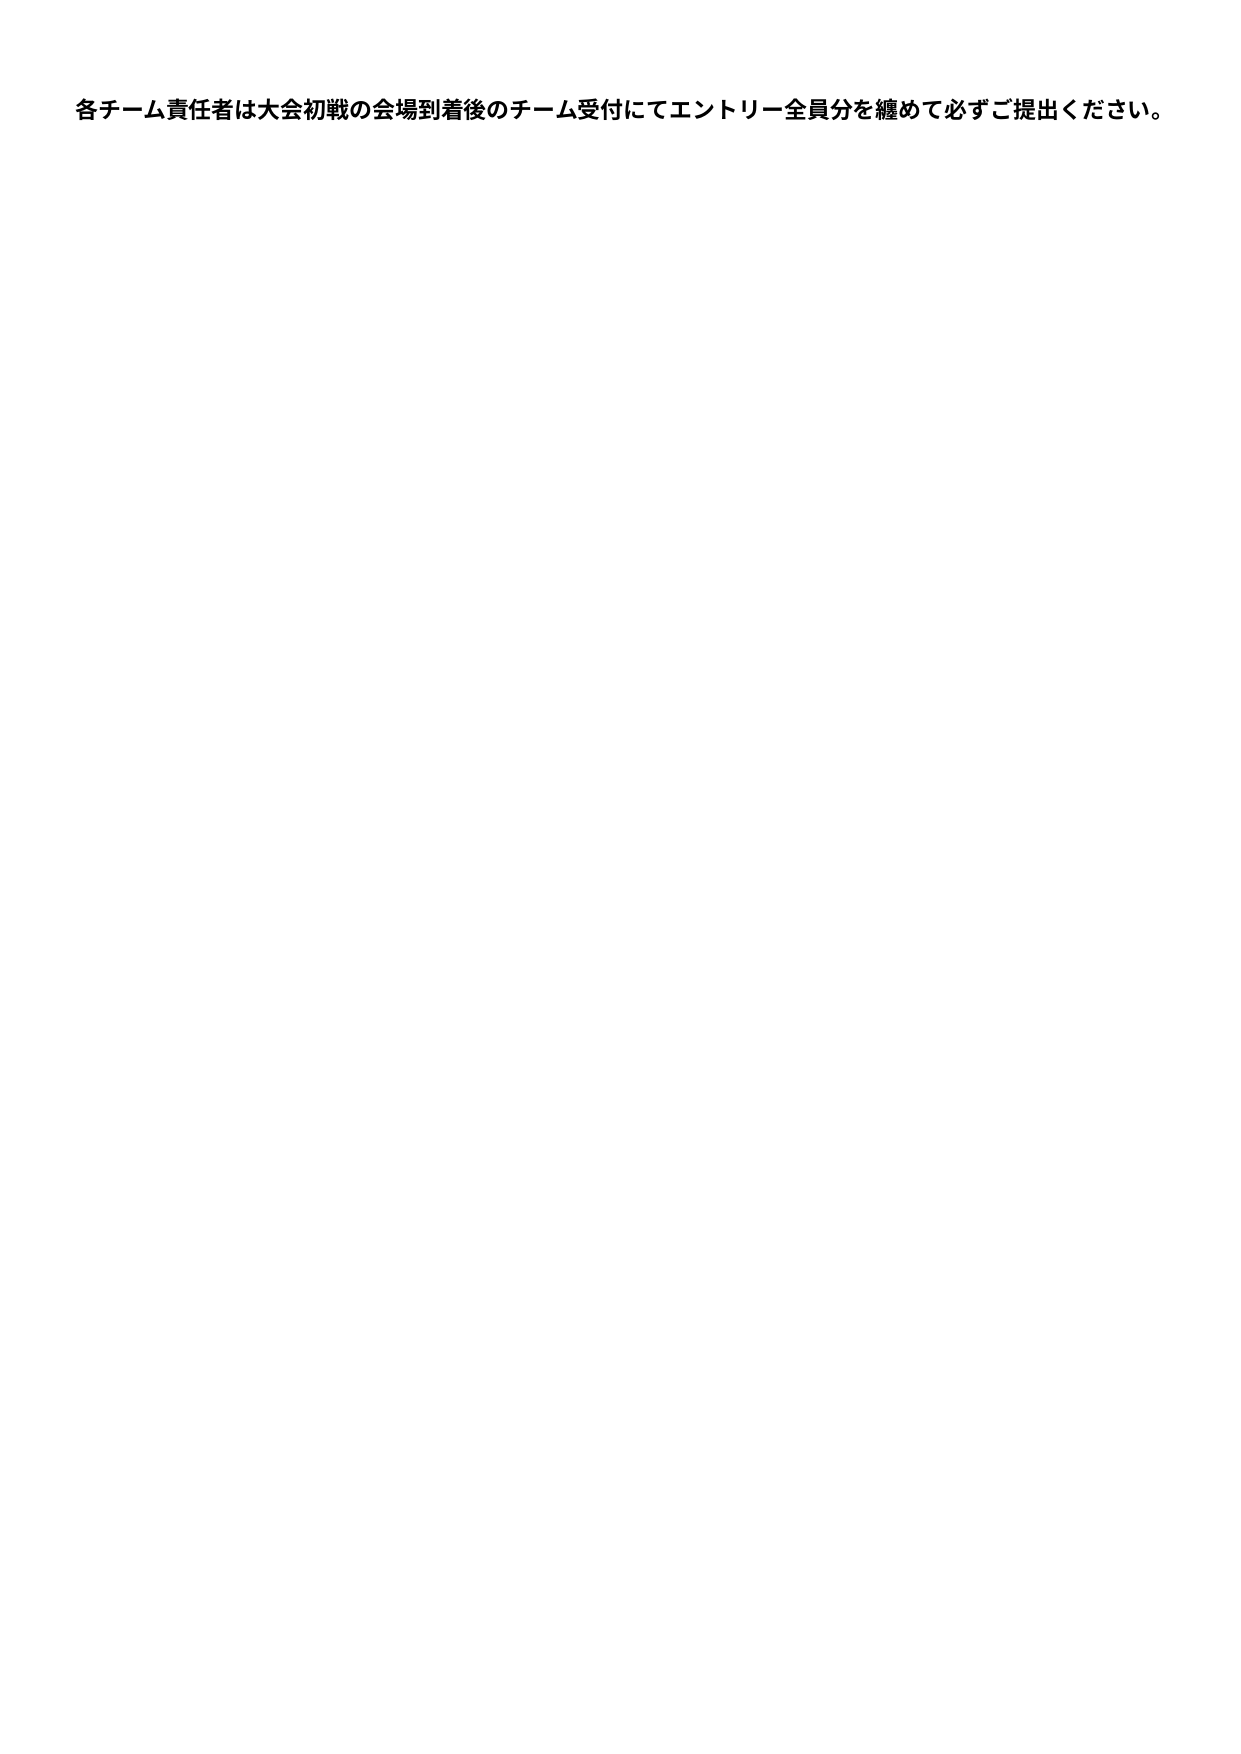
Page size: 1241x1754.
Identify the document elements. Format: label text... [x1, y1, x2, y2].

text 各チーム責任者は大会初戦の会場到着後のチーム受付にてエントリー全員分を纏めて必ずご提出ください。 [75, 89, 1165, 127]
